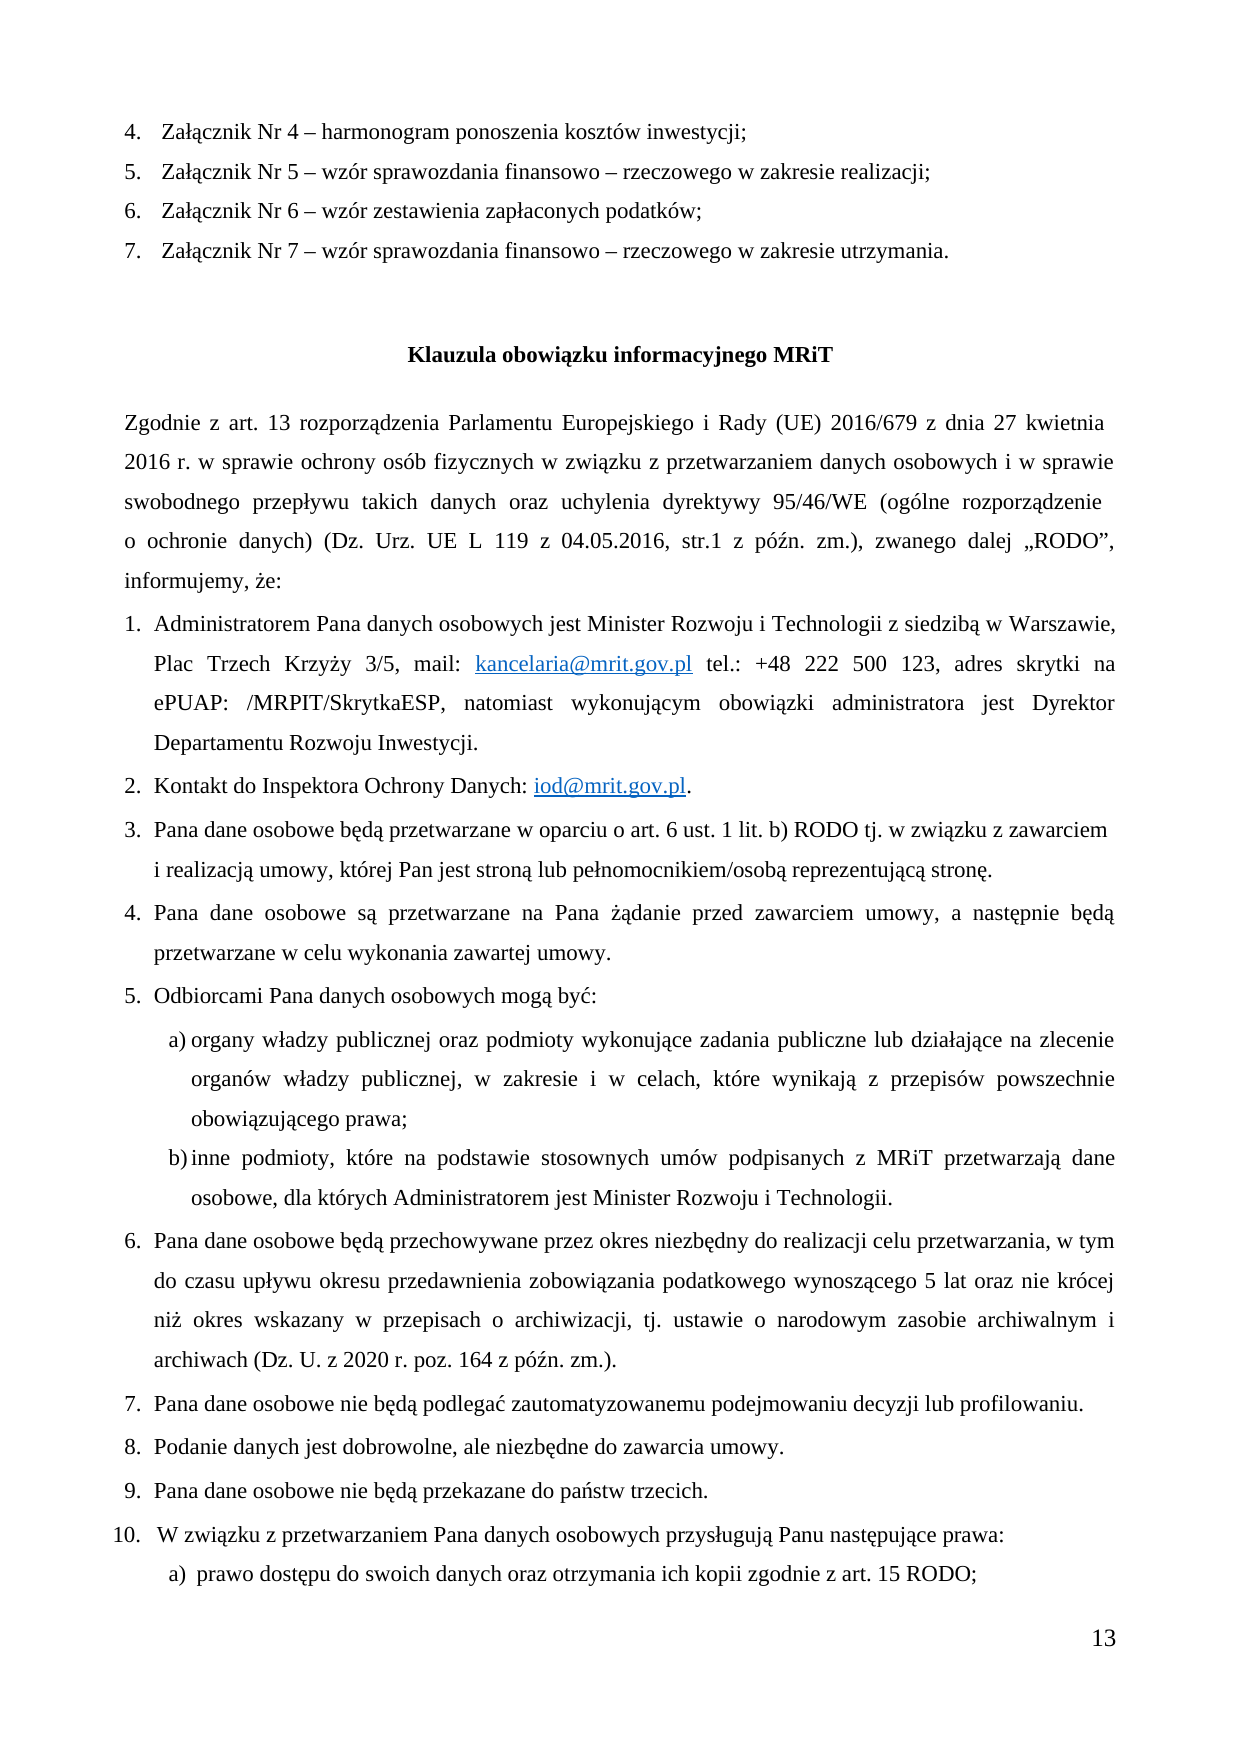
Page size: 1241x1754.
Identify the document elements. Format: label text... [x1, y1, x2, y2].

list Załącznik Nr 4 – harmonogram ponoszenia kosztów inwestycji; [124, 118, 1116, 144]
list Pana dane osobowe są przetwarzane na Pana żądanie przed zawarciem umowy, a następnie będą przetwarzane w celu wykonania zawartej umowy. [124, 899, 1116, 965]
list Pana dane osobowe nie będą podlegać zautomatyzowanemu podejmowaniu decyzji lub profilowaniu. [124, 1390, 1116, 1416]
list prawo dostępu do swoich danych oraz otrzymania ich kopii zgodnie z art. 15 RODO; [168, 1560, 1116, 1586]
list inne podmioty, które na podstawie stosownych umów podpisanych z MRiT przetwarzają dane osobowe, dla których Administratorem jest Minister Rozwoju i Technologii. [168, 1144, 1116, 1210]
list W związku z przetwarzaniem Pana danych osobowych przysługują Panu następujące prawa: [112, 1521, 1116, 1547]
text Klauzula obowiązku informacyjnego MRiT [124, 341, 1116, 367]
list Załącznik Nr 7 – wzór sprawozdania finansowo – rzeczowego w zakresie utrzymania. [124, 237, 1116, 263]
list Odbiorcami Pana danych osobowych mogą być: [124, 982, 1146, 1009]
list Administratorem Pana danych osobowych jest Minister Rozwoju i Technologii z siedzibą w Warszawie, Plac Trzech Krzyży 3/5, mail: kancelaria@mrit.gov.pl tel.: +48 222 500 123, adres skrytki na ePUAP: /MRPIT/SkrytkaESP, natomiast wykonującym obowiązki administratora jest Dyrektor Departamentu Rozwoju Inwestycji. [124, 610, 1116, 755]
list Pana dane osobowe będą przetwarzane w oparciu o art. 6 ust. 1 lit. b) RODO tj. w związku z zawarciem i realizacją umowy, której Pan jest stroną lub pełnomocnikiem/osobą reprezentującą stronę. [124, 816, 1116, 882]
list Pana dane osobowe nie będą przekazane do państw trzecich. [124, 1477, 1116, 1503]
list Załącznik Nr 5 – wzór sprawozdania finansowo – rzeczowego w zakresie realizacji; [124, 158, 1116, 184]
list Podanie danych jest dobrowolne, ale niezbędne do zawarcia umowy. [124, 1433, 1116, 1460]
list Pana dane osobowe będą przechowywane przez okres niezbędny do realizacji celu przetwarzania, w tym do czasu upływu okresu przedawnienia zobowiązania podatkowego wynoszącego 5 lat oraz nie krócej niż okres wskazany w przepisach o archiwizacji, tj. ustawie o narodowym zasobie archiwalnym i archiwach (Dz. U. z 2020 r. poz. 164 z późn. zm.). [124, 1228, 1116, 1372]
list organy władzy publicznej oraz podmioty wykonujące zadania publiczne lub działające na zlecenie organów władzy publicznej, w zakresie i w celach, które wynikają z przepisów powszechnie obowiązującego prawa; [168, 1026, 1116, 1131]
list Załącznik Nr 6 – wzór zestawienia zapłaconych podatków; [124, 197, 1116, 223]
list Kontakt do Inspektora Ochrony Danych: iod@mrit.gov.pl. [124, 772, 1116, 799]
text Zgodnie z art. 13 rozporządzenia Parlamentu Europejskiego i Rady (UE) 2016/679 z dnia 27 kwietnia 2016 r. w sprawie ochrony osób fizycznych w związku z przetwarzaniem danych osobowych i w sprawie swobodnego przepływu takich danych oraz uchylenia dyrektywy 95/46/WE (ogólne rozporządzenie o ochronie danych) (Dz. Urz. UE L 119 z 04.05.2016, str.1 z późn. zm.), zwanego dalej „RODO”, informujemy, że: [124, 409, 1116, 593]
